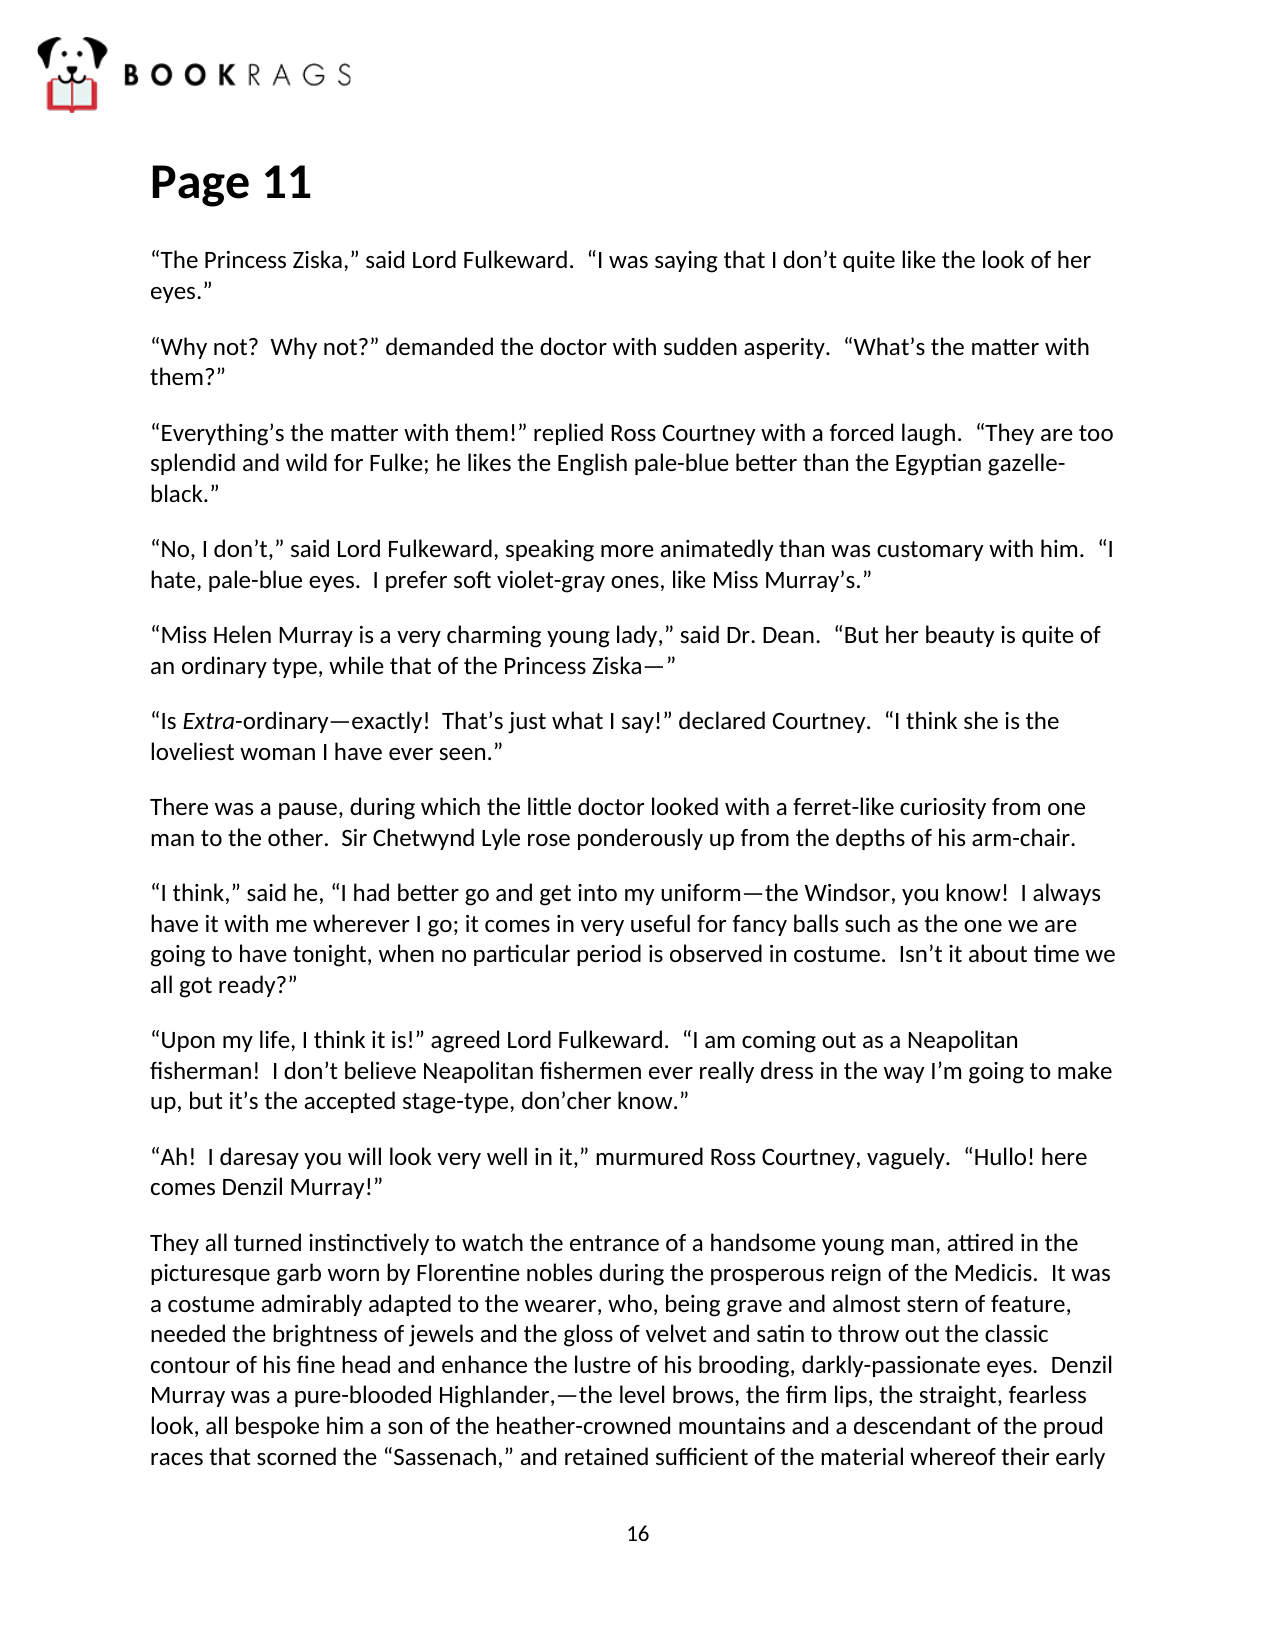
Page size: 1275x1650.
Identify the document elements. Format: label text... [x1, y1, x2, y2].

text “Ah! I daresay you will look very well in it,” murmured Ross Courtney, vaguely. “Hullo! here comes Denzil Murray!” [150, 1141, 1125, 1202]
picture [37, 37, 351, 113]
text There was a pause, during which the little doctor looked with a ferret-like curiosity from one man to the other. Sir Chetwynd Lyle rose ponderously up from the depths of his arm-chair. [150, 791, 1125, 852]
text “Is Extra-ordinary—­exactly! That’s just what I say!” declared Courtney. “I think she is the loveliest woman I have ever seen.” [150, 705, 1125, 766]
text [150, 1227, 1125, 1471]
text “Why not? Why not?” demanded the doctor with sudden asperity. “What’s the matter with them?” [150, 331, 1125, 392]
text Page 11 [150, 150, 1125, 211]
text “I think,” said he, “I had better go and get into my uniform—­the Windsor, you know! I always have it with me wherever I go; it comes in very useful for fancy balls such as the one we are going to have tonight, when no particular period is observed in costume. Isn’t it about time we all got ready?” [150, 877, 1125, 999]
text “No, I don’t,” said Lord Fulkeward, speaking more animatedly than was customary with him. “I hate, pale-blue eyes. I prefer soft violet-gray ones, like Miss Murray’s.” [150, 533, 1125, 594]
text “Everything’s the matter with them!” replied Ross Courtney with a forced laugh. “They are too splendid and wild for Fulke; he likes the English pale-blue better than the Egyptian gazelle-black.” [150, 417, 1125, 508]
text “Miss Helen Murray is a very charming young lady,” said Dr. Dean. “But her beauty is quite of an ordinary type, while that of the Princess Ziska—­” [150, 619, 1125, 680]
text “The Princess Ziska,” said Lord Fulkeward. “I was saying that I don’t quite like the look of her eyes.” [150, 244, 1125, 306]
text “Upon my life, I think it is!” agreed Lord Fulkeward. “I am coming out as a Neapolitan fisherman! I don’t believe Neapolitan fishermen ever really dress in the way I’m going to make up, but it’s the accepted stage-type, don’cher know.” [150, 1024, 1125, 1116]
